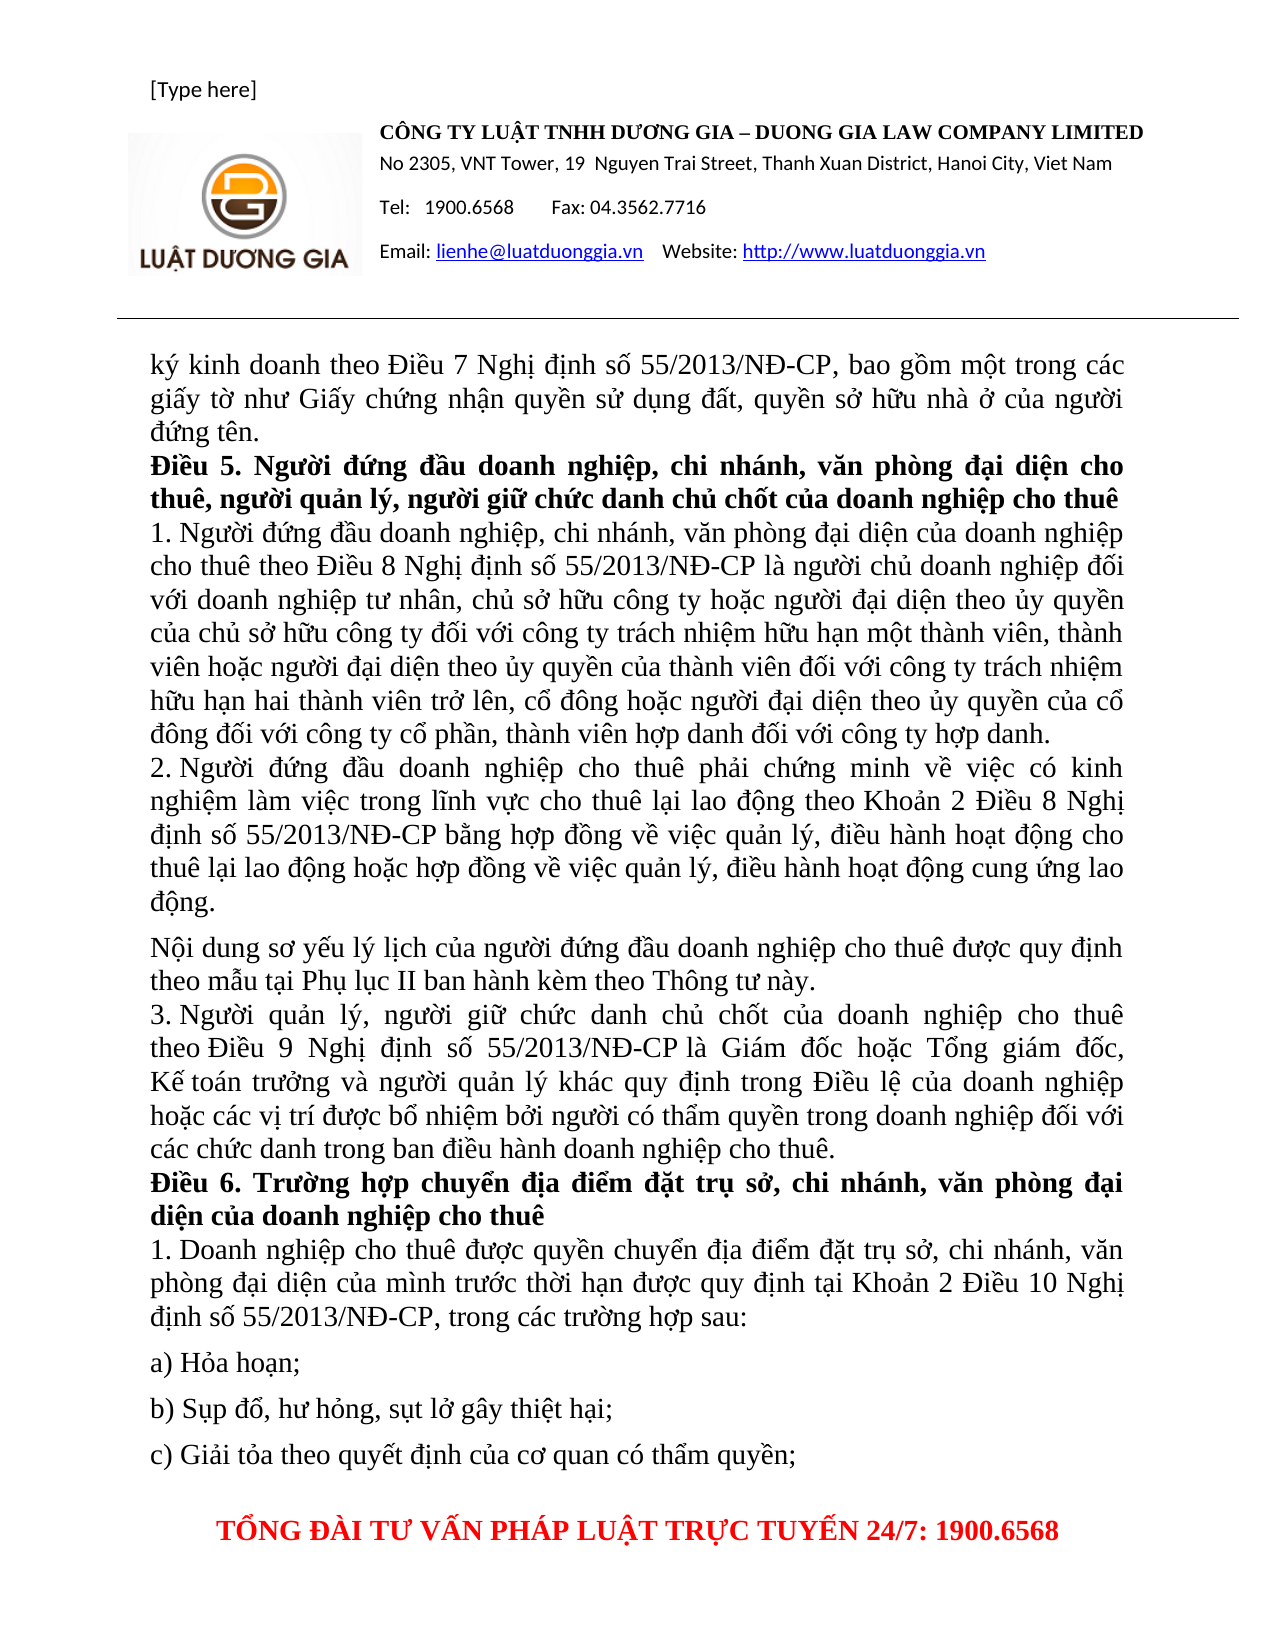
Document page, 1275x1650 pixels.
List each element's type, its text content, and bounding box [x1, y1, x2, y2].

picture [128, 133, 363, 276]
text 1. Doanh nghiệp cho thuê được quyền chuyển địa điểm đặt trụ sở, chi nhánh, văn phòng đại diện của mình trước thời hạn được quy định tại Khoản 2 Điều 10 Nghị định số 55/2013/NĐ-CP, trong các trường hợp sau: [150, 1232, 1125, 1332]
text Điều 5. Người đứng đầu doanh nghiệp, chi nhánh, văn phòng đại diện cho thuê, người quản lý, người giữ chức danh chủ chốt của doanh nghiệp cho thuê [150, 448, 1125, 515]
text Điều 6. Trường hợp chuyển địa điểm đặt trụ sở, chi nhánh, văn phòng đại diện của doanh nghiệp cho thuê [150, 1165, 1125, 1232]
text 3. Người quản lý, người giữ chức danh chủ chốt của doanh nghiệp cho thuê theo Điều 9 Nghị định số 55/2013/NĐ-CP là Giám đốc hoặc Tổng giám đốc, Kế toán trưởng và người quản lý khác quy định trong Điều lệ của doanh nghiệp hoặc các vị trí được bổ nhiệm bởi người có thẩm quyền trong doanh nghiệp đối với các chức danh trong ban điều hành doanh nghiệp cho thuê. [150, 997, 1125, 1165]
text c) Giải tỏa theo quyết định của cơ quan có thẩm quyền; [150, 1437, 1125, 1471]
text Nội dung sơ yếu lý lịch của người đứng đầu doanh nghiệp cho thuê được quy định theo mẫu tại Phụ lục II ban hành kèm theo Thông tư này. [150, 930, 1125, 997]
text 2. Người đứng đầu doanh nghiệp cho thuê phải chứng minh về việc có kinh nghiệm làm việc trong lĩnh vực cho thuê lại lao động theo Khoản 2 Điều 8 Nghị định số 55/2013/NĐ-CP bằng hợp đồng về việc quản lý, điều hành hoạt động cho thuê lại lao động hoặc hợp đồng về việc quản lý, điều hành hoạt động cung ứng lao động. [150, 750, 1125, 917]
text 1. Người đứng đầu doanh nghiệp, chi nhánh, văn phòng đại diện của doanh nghiệp cho thuê theo Điều 8 Nghị định số 55/2013/NĐ-CP là người chủ doanh nghiệp đối với doanh nghiệp tư nhân, chủ sở hữu công ty hoặc người đại diện theo ủy quyền của chủ sở hữu công ty đối với công ty trách nhiệm hữu hạn một thành viên, thành viên hoặc người đại diện theo ủy quyền của thành viên đối với công ty trách nhiệm hữu hạn hai thành viên trở lên, cổ đông hoặc người đại diện theo ủy quyền của cổ đông đối với công ty cổ phần, thành viên hợp danh đối với công ty hợp danh. [150, 515, 1125, 750]
text a) Hỏa hoạn; [150, 1345, 1125, 1378]
text b) Sụp đổ, hư hỏng, sụt lở gây thiệt hại; [150, 1391, 1125, 1424]
